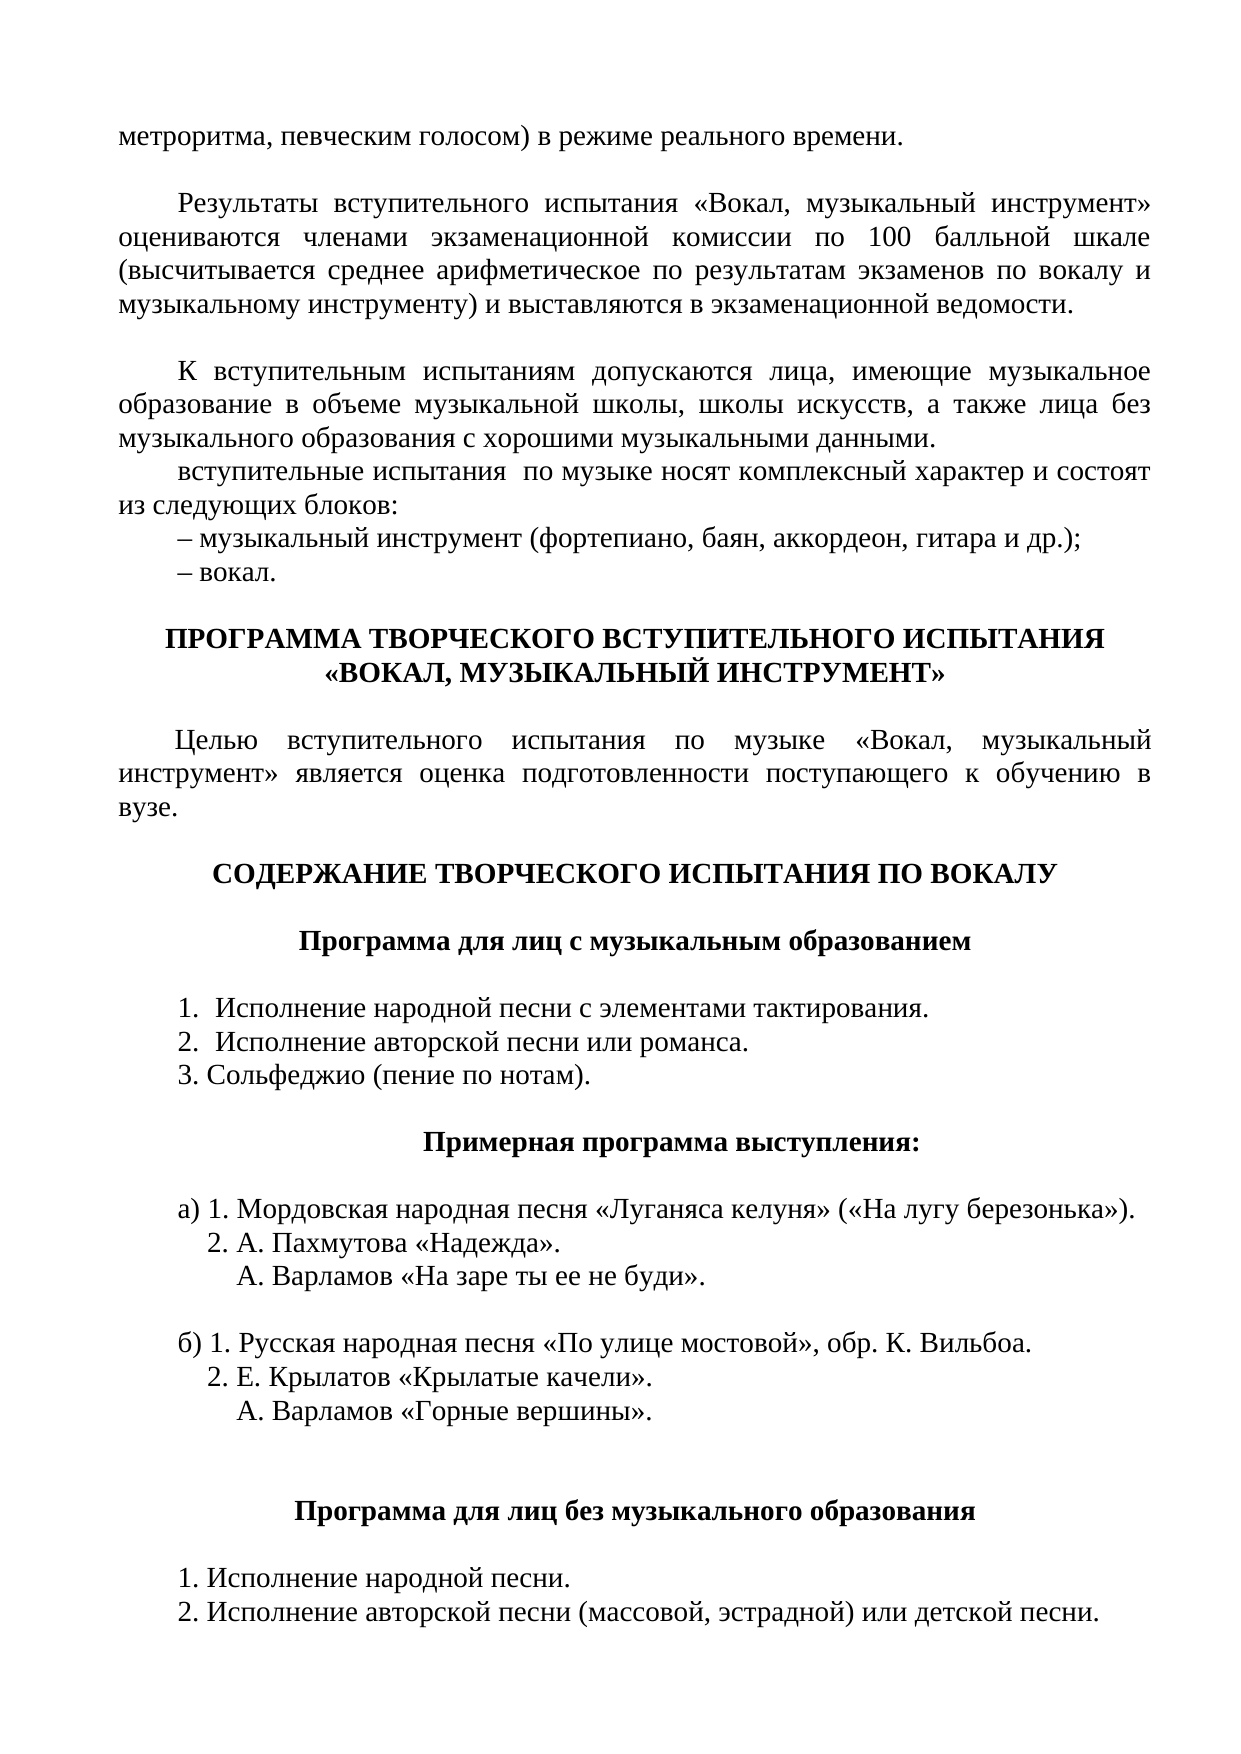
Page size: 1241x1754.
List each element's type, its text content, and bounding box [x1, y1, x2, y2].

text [118, 118, 1152, 152]
text а) 1. Мордовская народная песня «Луганяса келуня» («На лугу березонька»). [118, 1191, 1152, 1225]
text Программа для лиц без музыкального образования [118, 1493, 1152, 1527]
text Целью вступительного испытания по музыке «Вокал, музыкальный инструмент» является оценка подготовленности поступающего к обучению в вузе. [118, 722, 1152, 822]
list Исполнение народной песни с элементами тактирования. [177, 990, 1152, 1024]
text б) 1. Русская народная песня «По улице мостовой», обр. К. Вильбоа. [118, 1326, 1152, 1359]
text ПРОГРАММА ТВОРЧЕСКОГО ВСТУПИТЕЛЬНОГО ИСПЫТАНИЯ [118, 621, 1152, 655]
text 1. Исполнение народной песни. [177, 1560, 1152, 1594]
text «ВОКАЛ, МУЗЫКАЛЬНЫЙ ИНСТРУМЕНТ» [118, 655, 1152, 688]
text Программа для лиц с музыкальным образованием [118, 923, 1152, 957]
text Результаты вступительного испытания «Вокал, музыкальный инструмент» оцениваются членами экзаменационной комиссии по 100 балльной шкале (высчитывается среднее арифметическое по результатам экзаменов по вокалу и музыкальному инструменту) и выставляются в экзаменационной ведомости. [118, 185, 1152, 319]
text А. Варламов «На заре ты ее не буди». [118, 1258, 1152, 1292]
text К вступительным испытаниям допускаются лица, имеющие музыкальное образование в объеме музыкальной школы, школы искусств, а также лица без музыкального образования с хорошими музыкальными данными. [118, 353, 1152, 453]
text вступительные испытания по музыке носят комплексный характер и состоят из следующих блоков: [118, 453, 1152, 521]
text 3. Сольфеджио (пение по нотам). [177, 1057, 1152, 1091]
text – вокал. [118, 554, 1152, 588]
list Исполнение авторской песни или романса. [177, 1024, 1152, 1057]
text А. Варламов «Горные вершины». [118, 1393, 1152, 1426]
text 2. Исполнение авторской песни (массовой, эстрадной) или детской песни. [177, 1594, 1152, 1627]
text СОДЕРЖАНИЕ ТВОРЧЕСКОГО ИСПЫТАНИЯ ПО ВОКАЛУ [118, 856, 1152, 889]
text 2. А. Пахмутова «Надежда». [177, 1225, 1152, 1258]
text 2. Е. Крылатов «Крылатые качели». [118, 1359, 1152, 1393]
text Примерная программа выступления: [118, 1124, 1152, 1158]
text – музыкальный инструмент (фортепиано, баян, аккордеон, гитара и др.); [177, 521, 1152, 554]
